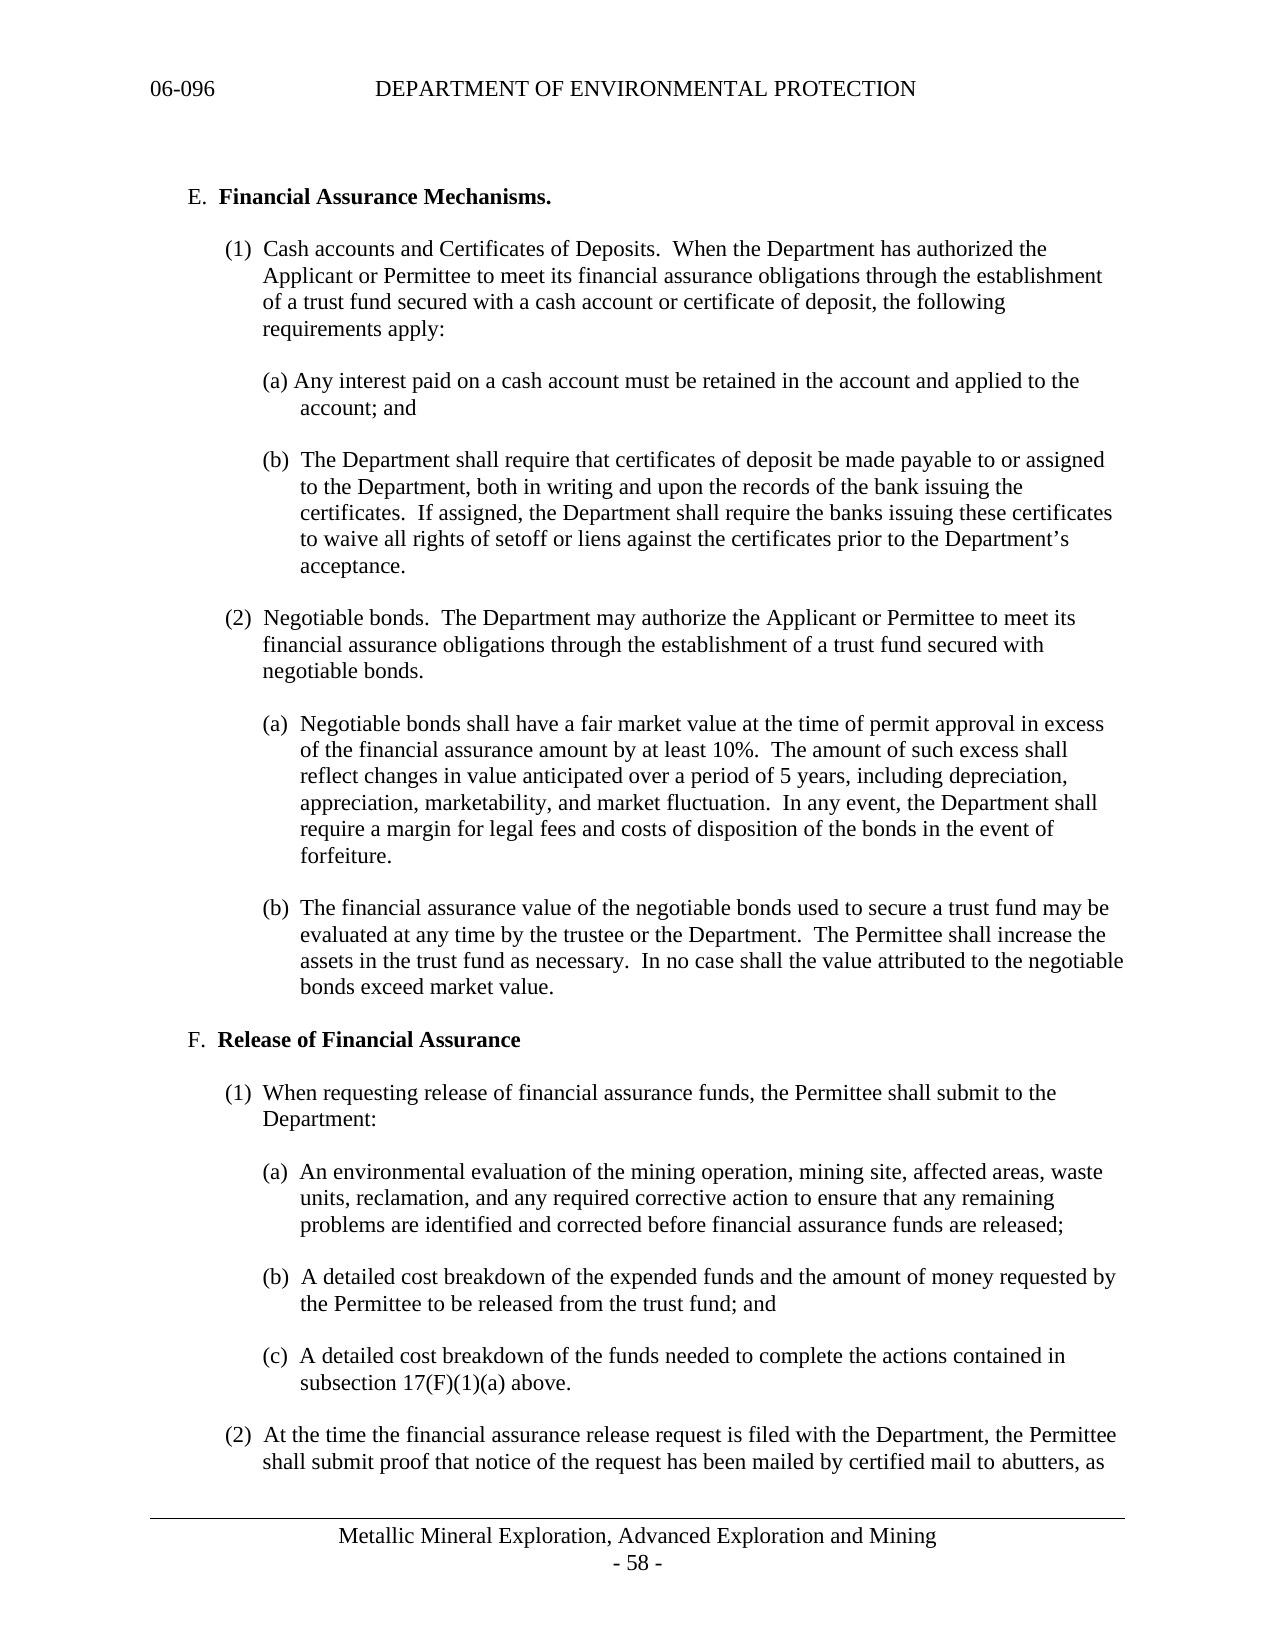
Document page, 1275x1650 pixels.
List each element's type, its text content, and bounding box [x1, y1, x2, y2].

list The financial assurance value of the negotiable bonds used to secure a trust fund may be evaluated at any time by the trustee or the Department. The Permittee shall increase the assets in the trust fund as necessary. In no case shall the value attributed to the negotiable bonds exceed market value. [262, 894, 1125, 1000]
text (a) Any interest paid on a cash account must be retained in the account and applied to the account; and [262, 367, 1125, 420]
list F. Release of Financial Assurance [187, 1026, 1125, 1052]
text (b) A detailed cost breakdown of the expended funds and the amount of money requested by the Permittee to be released from the trust fund; and [262, 1263, 1125, 1316]
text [225, 1421, 1125, 1474]
text (c) A detailed cost breakdown of the funds needed to complete the actions contained in subsection 17(F)(1)(a) above. [262, 1342, 1125, 1395]
text (1) Cash accounts and Certificates of Deposits. When the Department has authorized the Applicant or Permittee to meet its financial assurance obligations through the establishment of a trust fund secured with a cash account or certificate of deposit, the following requirements apply: [225, 236, 1125, 341]
list Negotiable bonds shall have a fair market value at the time of permit approval in excess of the financial assurance amount by at least 10%. The amount of such excess shall reflect changes in value anticipated over a period of 5 years, including depreciation, appreciation, marketability, and market fluctuation. In any event, the Department shall require a margin for legal fees and costs of disposition of the bonds in the event of forfeiture. [262, 710, 1125, 868]
text (1) When requesting release of financial assurance funds, the Permittee shall submit to the Department: [225, 1079, 1125, 1132]
text E. Financial Assurance Mechanisms. [187, 183, 1125, 209]
text (a) An environmental evaluation of the mining operation, mining site, affected areas, waste units, reclamation, and any required corrective action to ensure that any remaining problems are identified and corrected before financial assurance funds are released; [262, 1158, 1125, 1237]
text (2) Negotiable bonds. The Department may authorize the Applicant or Permittee to meet its financial assurance obligations through the establishment of a trust fund secured with negotiable bonds. [225, 604, 1125, 683]
text (b) The Department shall require that certificates of deposit be made payable to or assigned to the Department, both in writing and upon the records of the bank issuing the certificates. If assigned, the Department shall require the banks issuing these certificates to waive all rights of setoff or liens against the certificates prior to the Department’s acceptance. [262, 446, 1125, 578]
